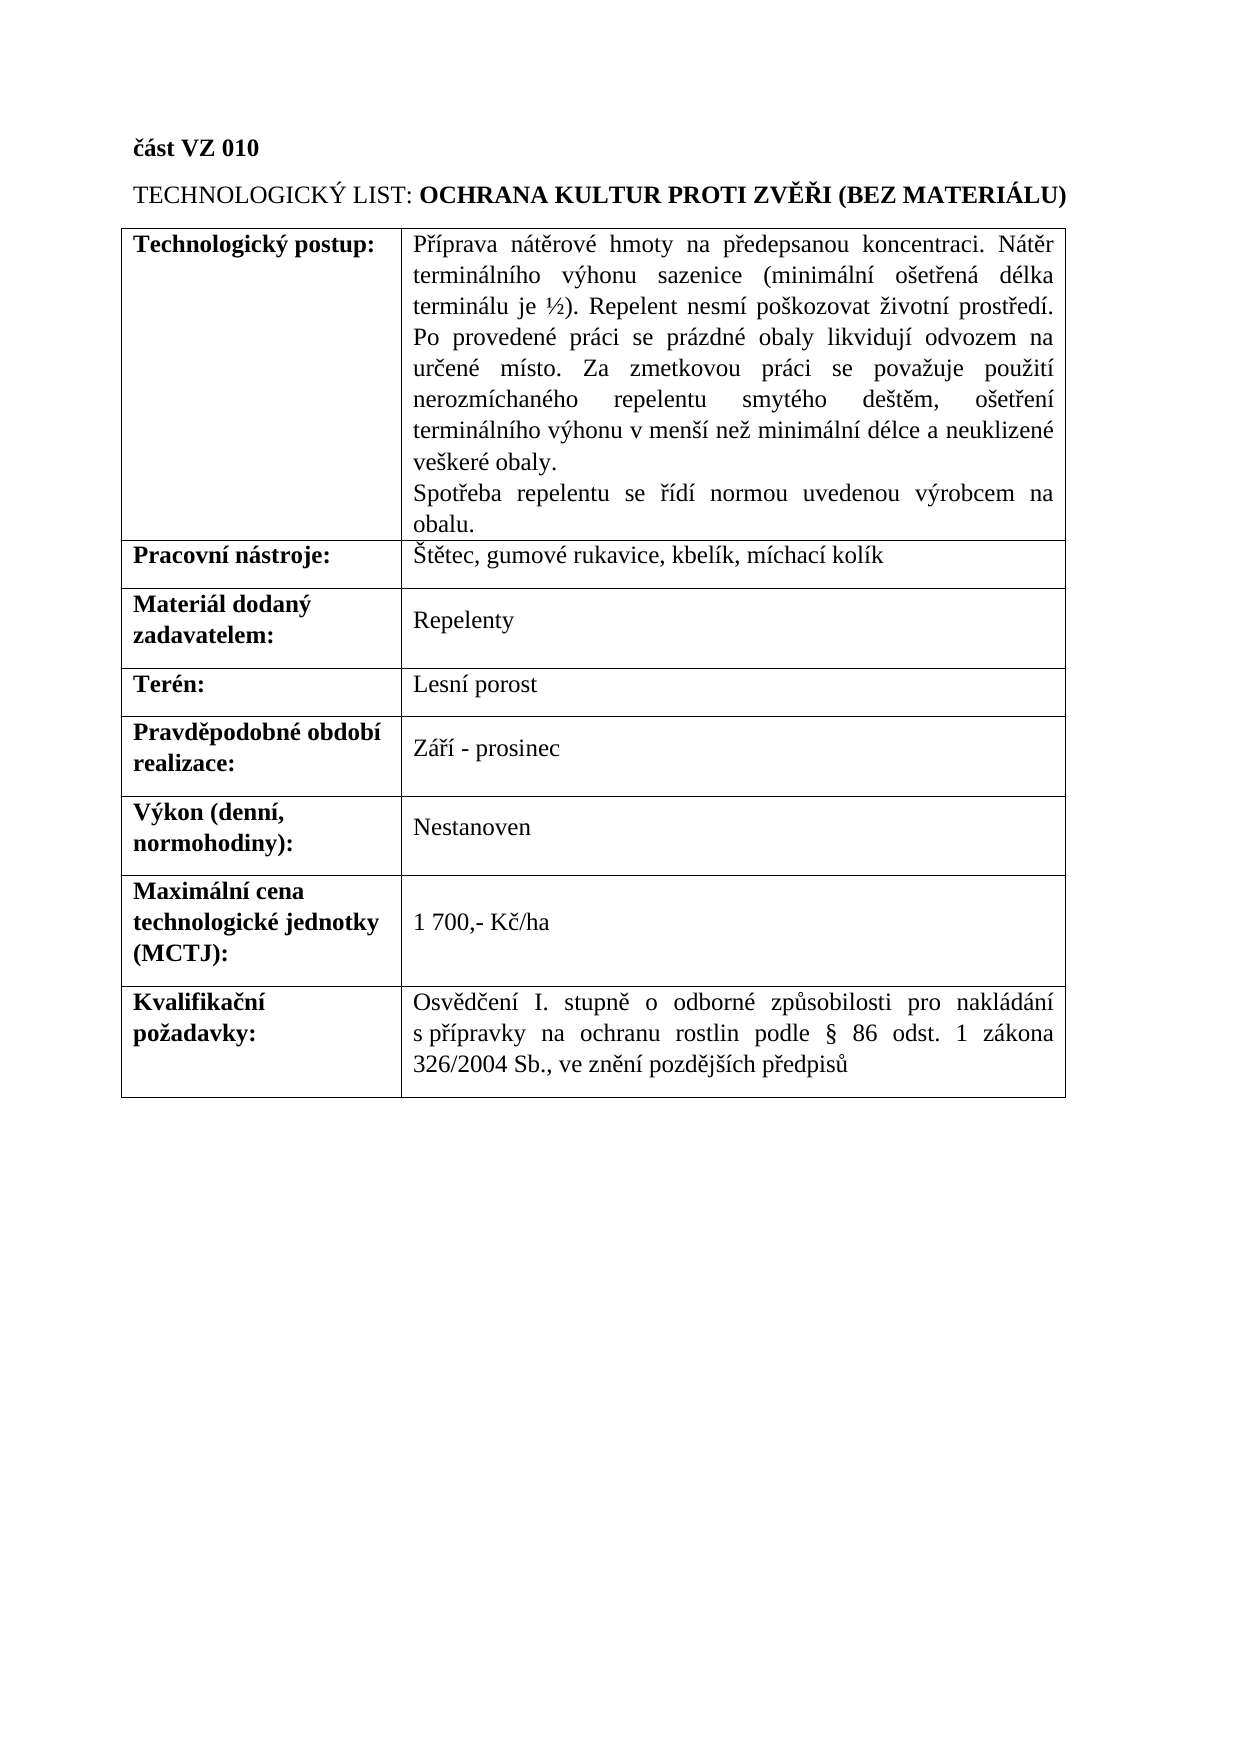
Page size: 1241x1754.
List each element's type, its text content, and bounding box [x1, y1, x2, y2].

table_cell Maximální cena technologické jednotky (MCTJ): [122, 876, 401, 986]
table_cell Repelenty [402, 589, 1065, 668]
table_cell Štětec, gumové rukavice, kbelík, míchací kolík [402, 541, 1065, 588]
table_cell Kvalifikační požadavky: [122, 987, 401, 1097]
table_cell Pravděpodobné období realizace: [122, 717, 401, 796]
table_cell Výkon (denní, normohodiny): [122, 797, 401, 875]
text TECHNOLOGICKÝ LIST: Ochrana kultur proti zvěři (bez materiálu) [133, 181, 1107, 209]
table_cell Materiál dodaný zadavatelem: [122, 589, 401, 668]
text část VZ 010 [133, 133, 1107, 162]
table_cell 1 700,- Kč/ha [402, 876, 1065, 986]
table_cell Terén: [122, 669, 401, 716]
table_cell Září - prosinec [402, 717, 1065, 796]
table_cell Nestanoven [402, 797, 1065, 875]
table_cell Osvědčení I. stupně o odborné způsobilosti pro nakládání s přípravky na ochranu rostlin podle § 86 odst. 1 zákona 326/2004 Sb., ve znění pozdějších předpisů [402, 987, 1065, 1097]
table_header Příprava nátěrové hmoty na předepsanou koncentraci. Nátěr terminálního výhonu sazenice (minimální ošetřená délka terminálu je ½). Repelent nesmí poškozovat životní prostředí. Po provedené práci se prázdné obaly likvidují odvozem na určené místo. Za zmetkovou práci se považuje použití nerozmíchaného repelentu smytého deštěm, ošetření terminálního výhonu v menší než minimální délce a neuklizené veškeré obaly. Spotřeba repelentu se řídí normou uvedenou výrobcem na obalu. [402, 229, 1065, 539]
table_cell Pracovní nástroje: [122, 541, 401, 588]
table_header Technologický postup: [122, 229, 401, 539]
table_cell Lesní porost [402, 669, 1065, 716]
